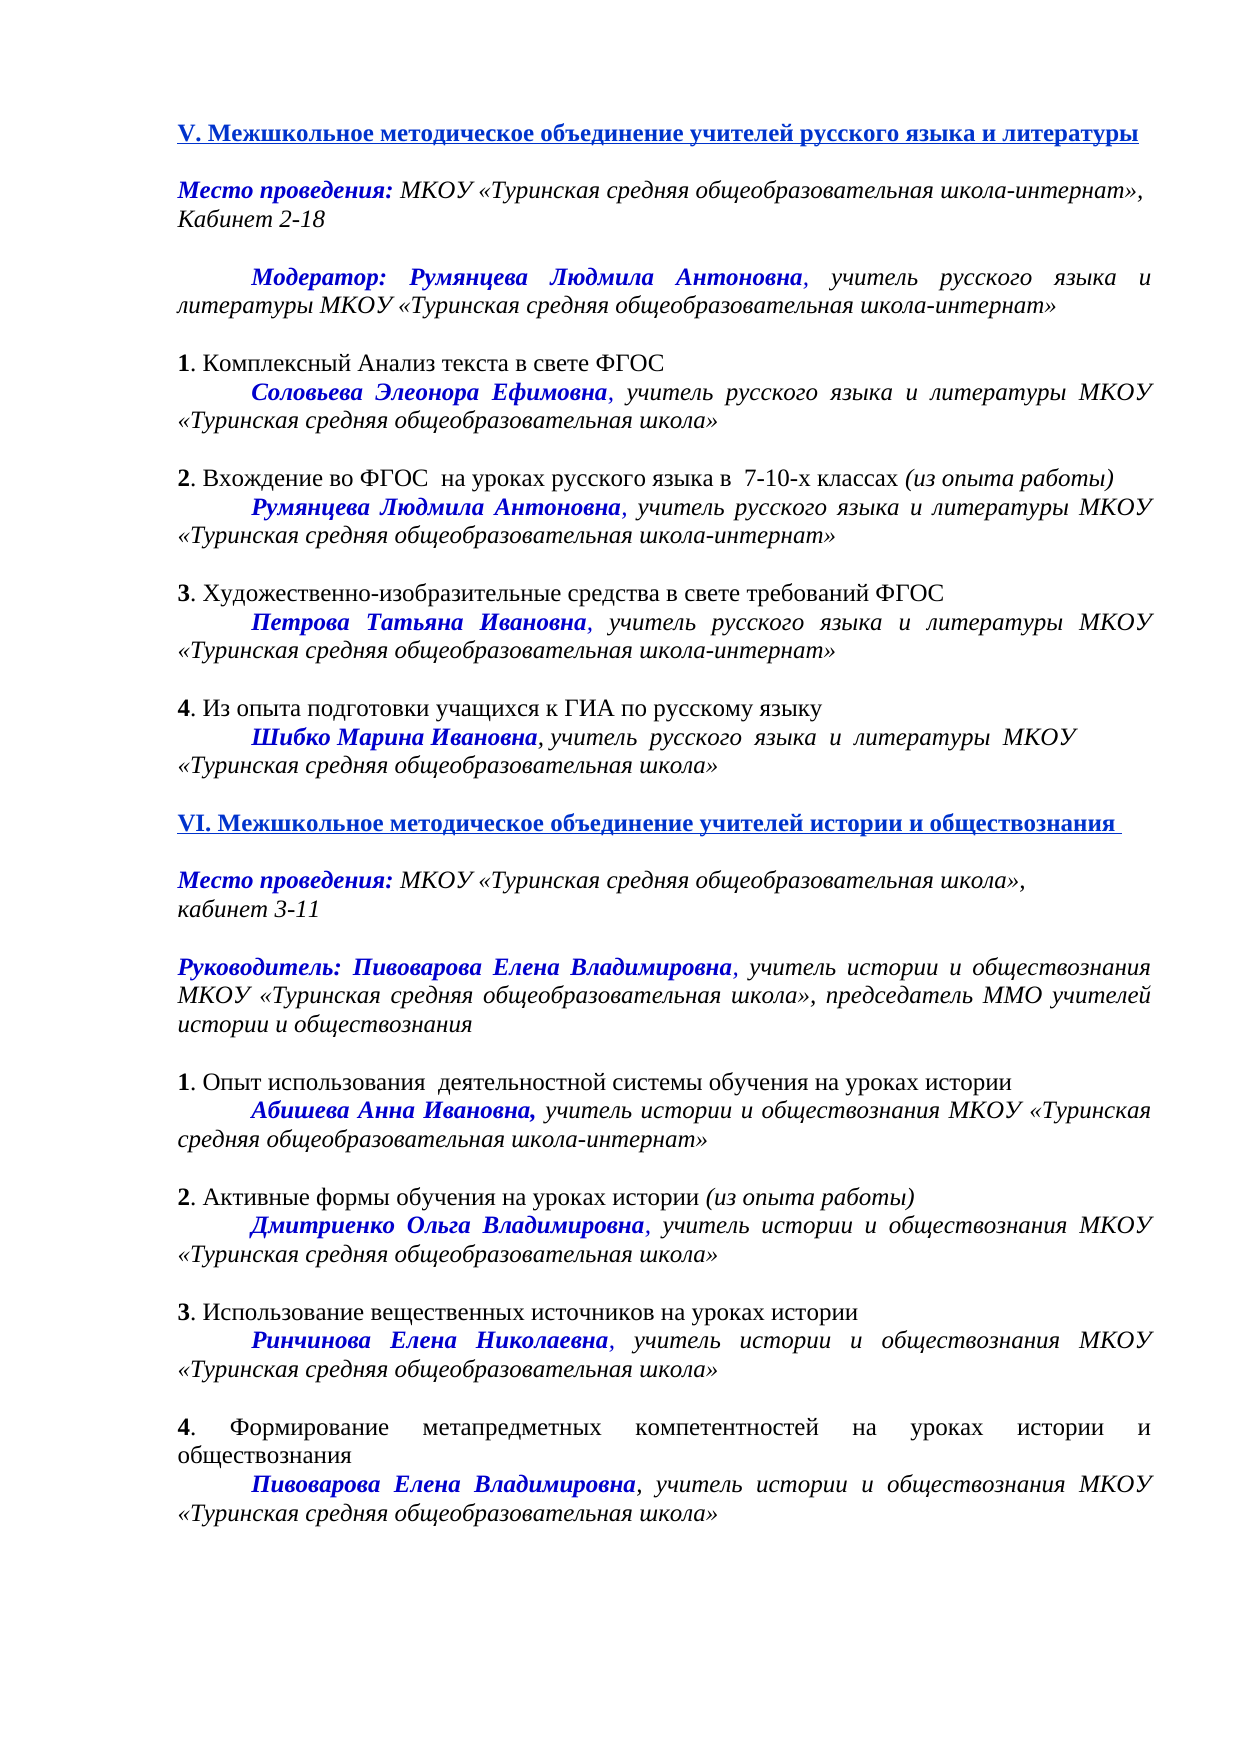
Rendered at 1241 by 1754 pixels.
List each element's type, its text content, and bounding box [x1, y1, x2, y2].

text 2. Вхождение во ФГОС на уроках русского языка в 7-10-х классах (из опыта работы) [177, 463, 1152, 492]
text Абишева Анна Ивановна, учитель истории и обществознания МКОУ «Туринская средняя общеобразовательная школа-интернат» [177, 1096, 1152, 1153]
text 4. Из опыта подготовки учащихся к ГИА по русскому языку [177, 693, 1152, 722]
text Петрова Татьяна Ивановна, учитель русского языка и литературы МКОУ «Туринская средняя общеобразовательная школа-интернат» [177, 607, 1152, 664]
text 3. Использование вещественных источников на уроках истории [177, 1297, 1152, 1326]
text Дмитриенко Ольга Владимировна, учитель истории и обществознания МКОУ «Туринская средняя общеобразовательная школа» [177, 1211, 1152, 1268]
list V. Межшкольное методическое объединение учителей русского языка и литературы [177, 118, 1152, 147]
text Кабинет 2-18 [177, 204, 1152, 233]
text Руководитель: Пивоварова Елена Владимировна, учитель истории и обществознания МКОУ «Туринская средняя общеобразовательная школа», председатель ММО учителей истории и обществознания [177, 952, 1152, 1038]
text Ринчинова Елена Николаевна, учитель истории и обществознания МКОУ «Туринская средняя общеобразовательная школа» [177, 1326, 1152, 1383]
text 3. Художественно-изобразительные средства в свете требований ФГОС [177, 578, 1152, 607]
text 1. Комплексный Анализ текста в свете ФГОС [177, 348, 1152, 377]
text Модератор: Румянцева Людмила Антоновна, учитель русского языка и литературы МКОУ «Туринская средняя общеобразовательная школа-интернат» [177, 262, 1152, 319]
text 4. Формирование метапредметных компетентностей на уроках истории и обществознания [177, 1412, 1152, 1469]
text 2. Активные формы обучения на уроках истории (из опыта работы) [177, 1182, 1152, 1211]
text Румянцева Людмила Антоновна, учитель русского языка и литературы МКОУ «Туринская средняя общеобразовательная школа-интернат» [177, 492, 1152, 549]
text Пивоварова Елена Владимировна, учитель истории и обществознания МКОУ «Туринская средняя общеобразовательная школа» [177, 1469, 1152, 1527]
text Соловьева Элеонора Ефимовна, учитель русского языка и литературы МКОУ «Туринская средняя общеобразовательная школа» [177, 377, 1152, 434]
text «Туринская средняя общеобразовательная школа» [177, 751, 1152, 779]
text VI. Межшкольное методическое объединение учителей истории и обществознания [177, 808, 1152, 837]
text 1. Опыт использования деятельностной системы обучения на уроках истории [177, 1067, 1152, 1096]
text кабинет 3-11 [177, 894, 1152, 923]
text Место проведения: МКОУ «Туринская средняя общеобразовательная школа», [177, 866, 1152, 894]
text Место проведения: МКОУ «Туринская средняя общеобразовательная школа-интернат», [177, 176, 1152, 204]
text Шибко Марина Ивановна, учитель русского языка и литературы МКОУ [177, 722, 1152, 751]
